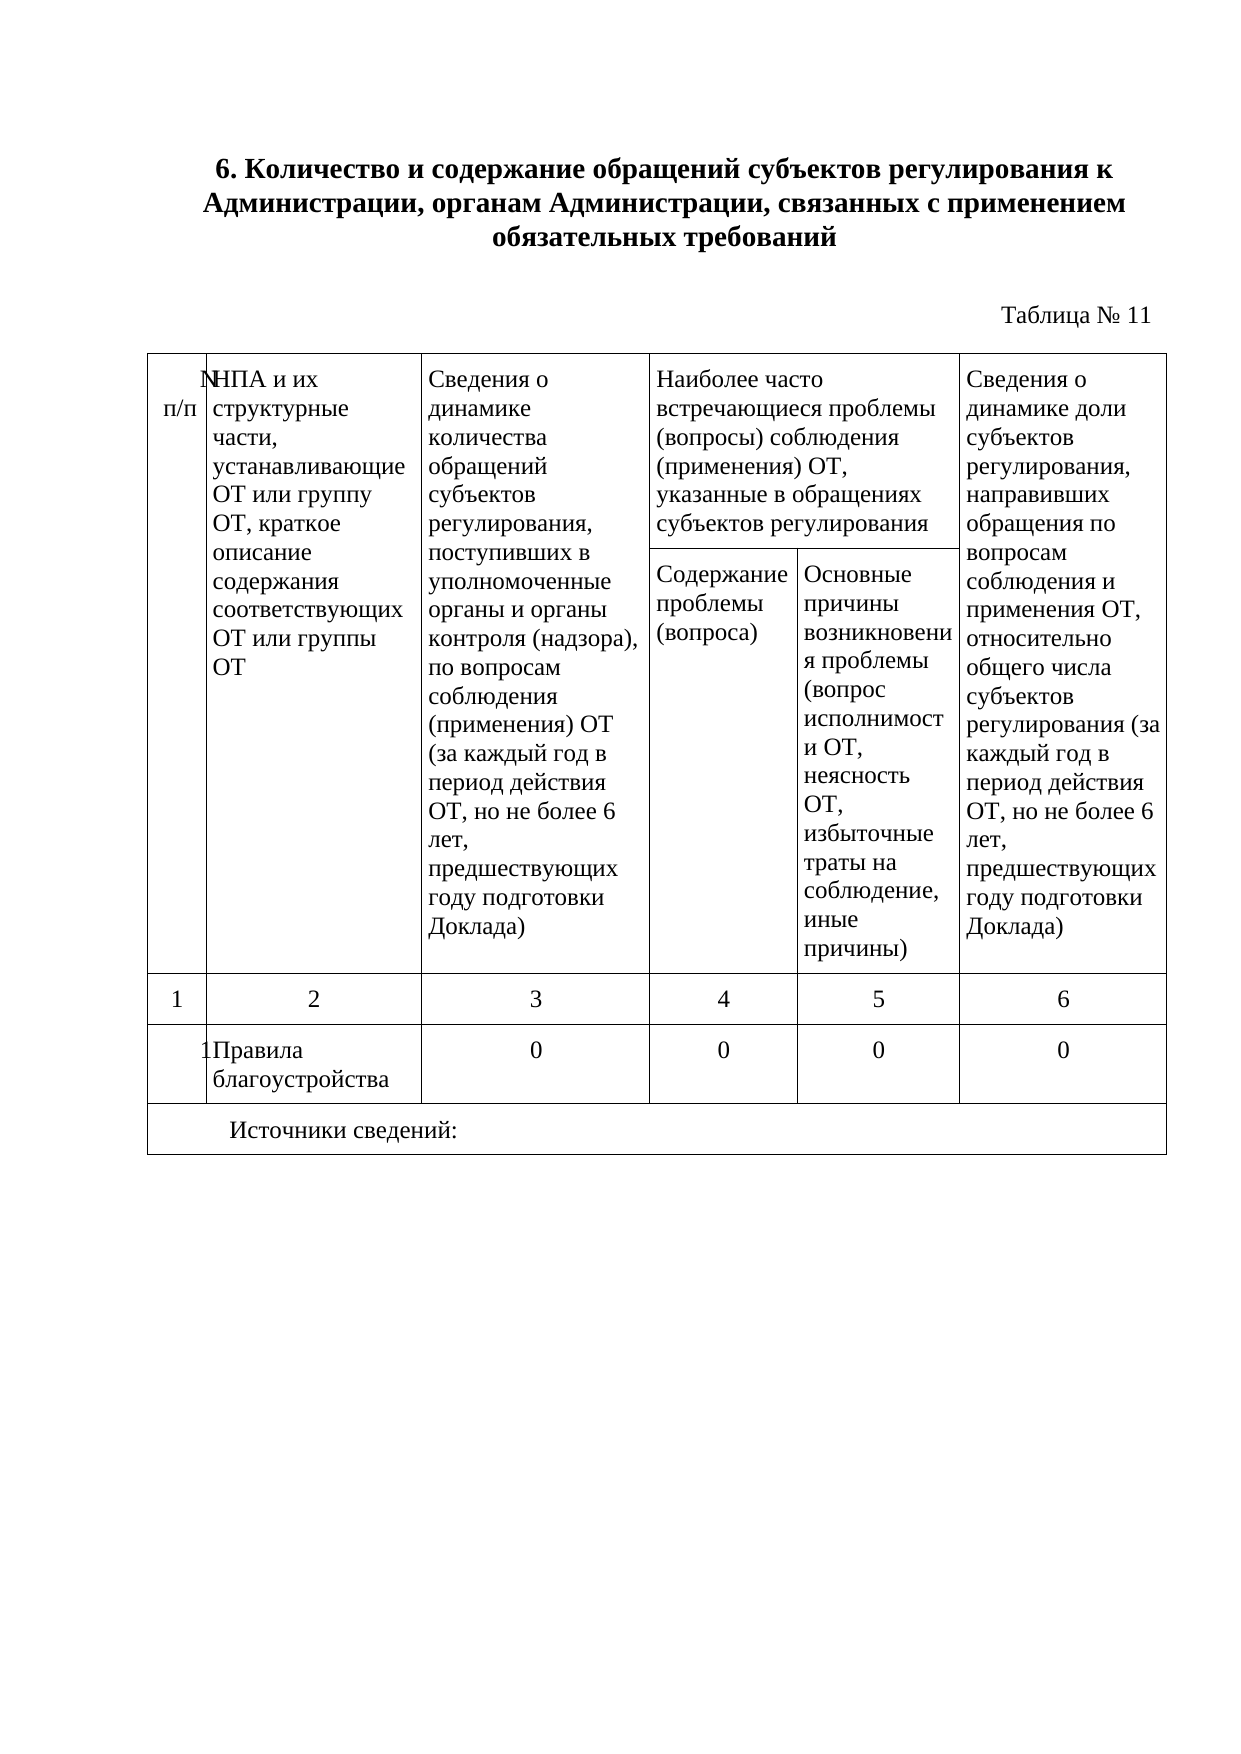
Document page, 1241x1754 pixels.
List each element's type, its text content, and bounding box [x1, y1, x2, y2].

table_cell 3 [422, 974, 649, 1023]
text 6. Количество и содержание обращений субъектов регулирования к Администрации, органам Администрации, связанных с применением обязательных требований [177, 152, 1152, 252]
table_header НПА и их структурные части, устанавливающие ОТ или группу ОТ, краткое описание содержания соответствующих ОТ или группы ОТ [207, 354, 421, 972]
table_cell 4 [650, 974, 797, 1023]
text Таблица № 11 [177, 300, 1152, 329]
table_cell 1 [148, 1025, 206, 1103]
table_cell 2 [207, 974, 421, 1023]
table_cell 0 [650, 1025, 797, 1103]
table_header Сведения о динамике количества обращений субъектов регулирования, поступивших в уполномоченные органы и органы контроля (надзора), по вопросам соблюдения (применения) ОТ (за каждый год в период действия ОТ, но не более 6 лет, предшествующих году подготовки Доклада) [422, 354, 649, 972]
table_cell 6 [960, 974, 1166, 1023]
table_cell 0 [960, 1025, 1166, 1103]
table_header Сведения о динамике доли субъектов регулирования, направивших обращения по вопросам соблюдения и применения ОТ, относительно общего числа субъектов регулирования (за каждый год в период действия ОТ, но не более 6 лет, предшествующих году подготовки Доклада) [960, 354, 1166, 972]
table_cell 0 [798, 1025, 959, 1103]
table_cell 1 [148, 974, 206, 1023]
table_cell Основные причины возникновения проблемы (вопрос исполнимости ОТ, неясность ОТ, избыточные траты на соблюдение, иные причины) [798, 549, 959, 972]
table_cell 0 [422, 1025, 649, 1103]
table_header Наиболее часто встречающиеся проблемы (вопросы) соблюдения (применения) ОТ, указанные в обращениях субъектов регулирования [650, 354, 959, 548]
table_header N п/п [148, 354, 206, 972]
table_cell Источники сведений: [148, 1104, 1166, 1154]
table_cell 5 [798, 974, 959, 1023]
table_cell Правила благоустройства [207, 1025, 421, 1103]
table_cell Содержание проблемы (вопроса) [650, 549, 797, 972]
